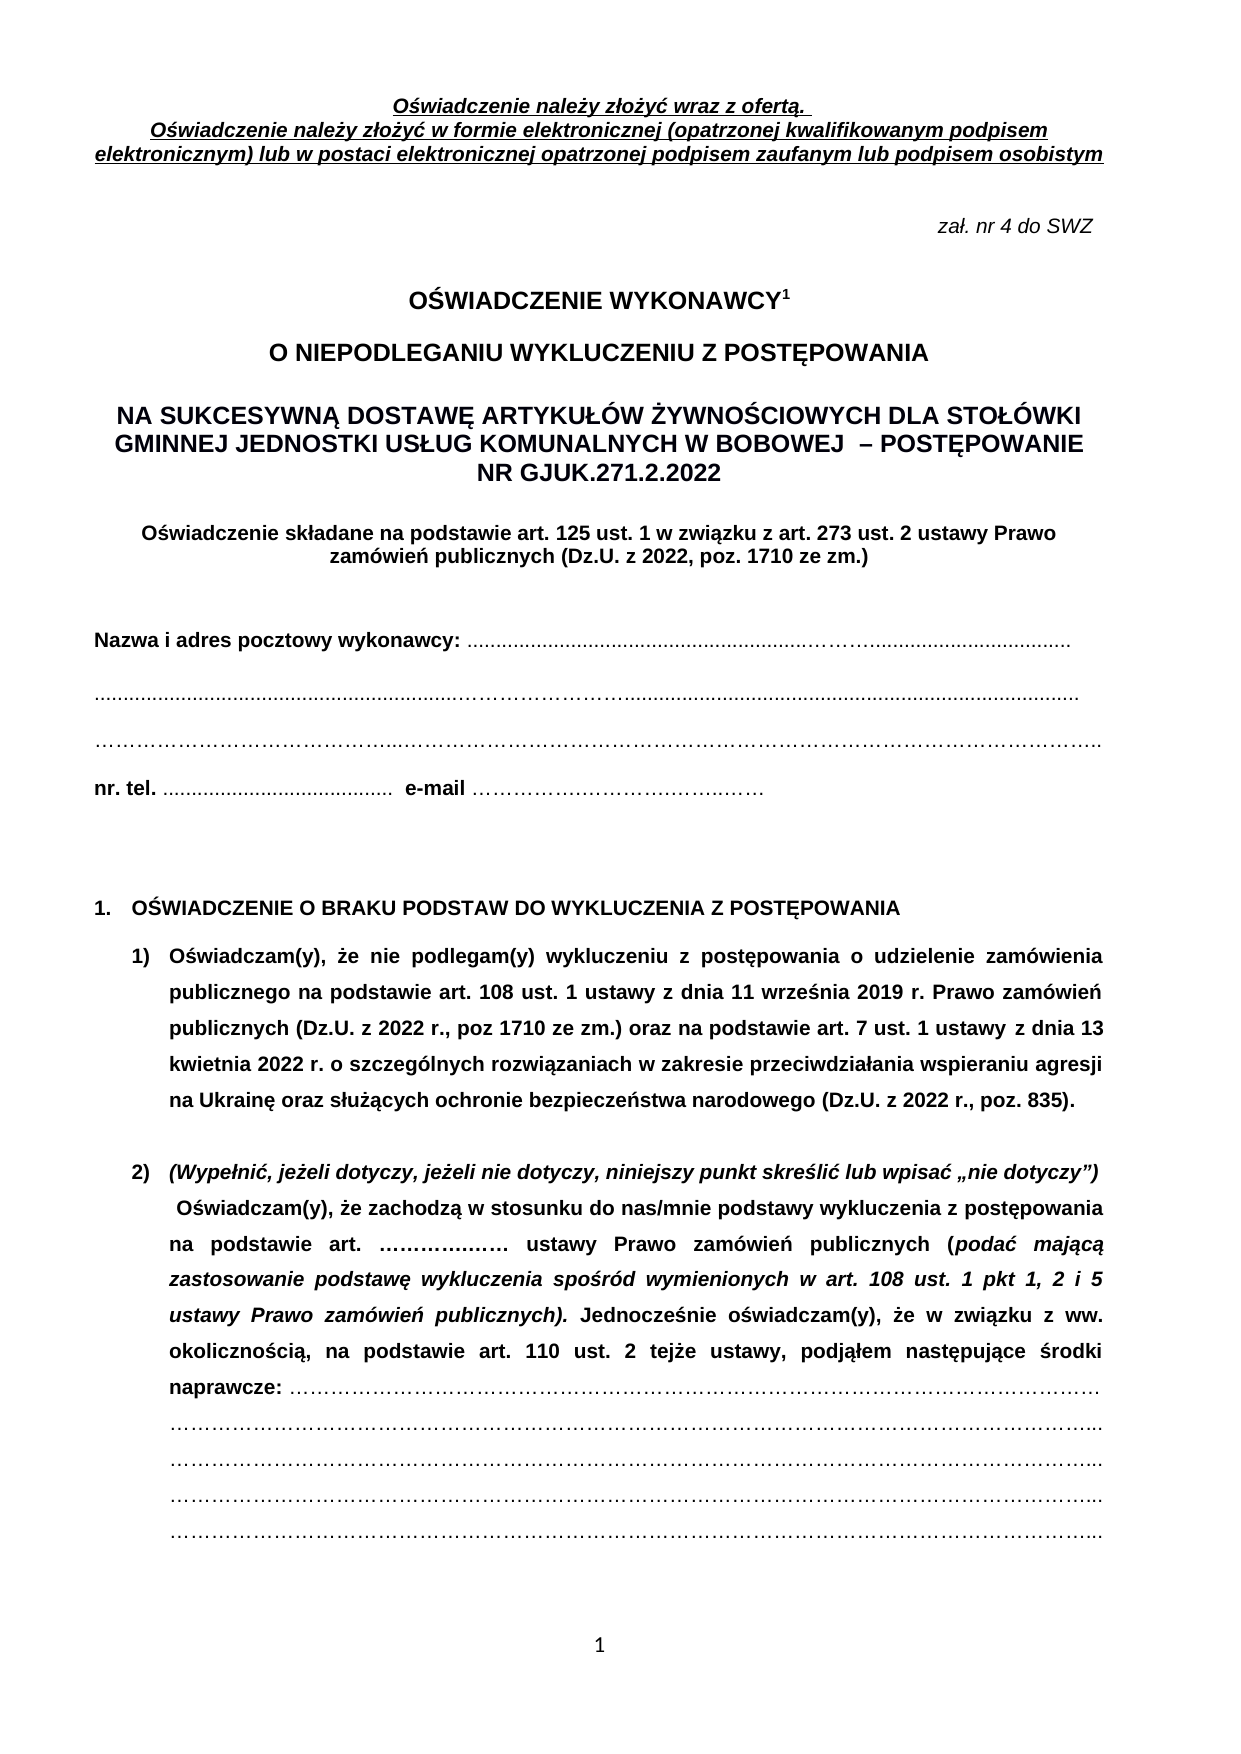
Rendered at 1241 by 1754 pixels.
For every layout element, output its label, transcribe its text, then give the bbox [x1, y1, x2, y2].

text ……………………………………………………………………………………………………………………... [94, 1483, 1104, 1507]
text zał. nr 4 do SWZ [94, 214, 1104, 238]
text ……………………………………………………………………………………………………………………... [94, 1447, 1104, 1471]
text ……………………………………...……………………………………………………………………………………….. [94, 728, 1104, 752]
text OŚWIADCZENIE WYKONAWCY1 [94, 286, 1104, 314]
text Oświadczam(y), że zachodzą w stosunku do nas/mnie podstawy wykluczenia z postępowania na podstawie art. ………….…… ustawy Prawo zamówień publicznych (podać mającą zastosowanie podstawę wykluczenia spośród wymienionych w art. 108 ust. 1 pkt 1, 2 i 5 ustawy Prawo zamówień publicznych). Jednocześnie oświadczam(y), że w związku z ww. okolicznością, na podstawie art. 110 ust. 2 tejże ustawy, podjąłem następujące środki naprawcze: ……………………………………………………………………………………………………… [94, 1195, 1104, 1399]
text nr. tel. ........................................ e-mail …………….………….……..…… [94, 776, 1104, 800]
text Oświadczenie należy złożyć w formie elektronicznej (opatrzonej kwalifikowanym podpisem elektronicznym) lub w postaci elektronicznej opatrzonej podpisem zaufanym lub podpisem osobistym [94, 118, 1104, 163]
text Nazwa i adres pocztowy wykonawcy: ...........................................................………................................... [94, 628, 1104, 652]
text Oświadczenie składane na podstawie art. 125 ust. 1 w związku z art. 273 ust. 2 ustawy Prawo zamówień publicznych (Dz.U. z 2022, poz. 1710 ze zm.) [94, 520, 1104, 568]
text O NIEPODLEGANIU WYKLUCZENIU Z POSTĘPOWANIA [94, 338, 1104, 367]
list (Wypełnić, jeżeli dotyczy, jeżeli nie dotyczy, niniejszy punkt skreślić lub wpisać „nie dotyczy”) [131, 1159, 1104, 1183]
list Oświadczam(y), że nie podlegam(y) wykluczeniu z postępowania o udzielenie zamówienia publicznego na podstawie art. 108 ust. 1 ustawy z dnia 11 września 2019 r. Prawo zamówień publicznych (Dz.U. z 2022 r., poz 1710 ze zm.) oraz na podstawie art. 7 ust. 1 ustawy z dnia 13 kwietnia 2022 r. o szczególnych rozwiązaniach w zakresie przeciwdziałania wspieraniu agresji na Ukrainę oraz służących ochronie bezpieczeństwa narodowego (Dz.U. z 2022 r., poz. 835). [131, 944, 1104, 1112]
list OŚWIADCZENIE O BRAKU PODSTAW DO WYKLUCZENIA Z POSTĘPOWANIA [94, 896, 1104, 920]
text ...............................................................……………………............................................................................... [94, 680, 1104, 704]
text Oświadczenie należy złożyć wraz z ofertą. [94, 94, 1104, 118]
text ……………………………………………………………………………………………………………………... [94, 1411, 1104, 1435]
text ……………………………………………………………………………………………………………………... [94, 1519, 1104, 1543]
list NA SUKCESYWNĄ DOSTAWĘ ARTYKUŁÓW ŻYWNOŚCIOWYCH DLA STOŁÓWKI GMINNEJ JEDNOSTKI USŁUG KOMUNALNYCH W BOBOWEJ – POSTĘPOWANIE NR GJUK.271.2.2022 [94, 401, 1104, 487]
